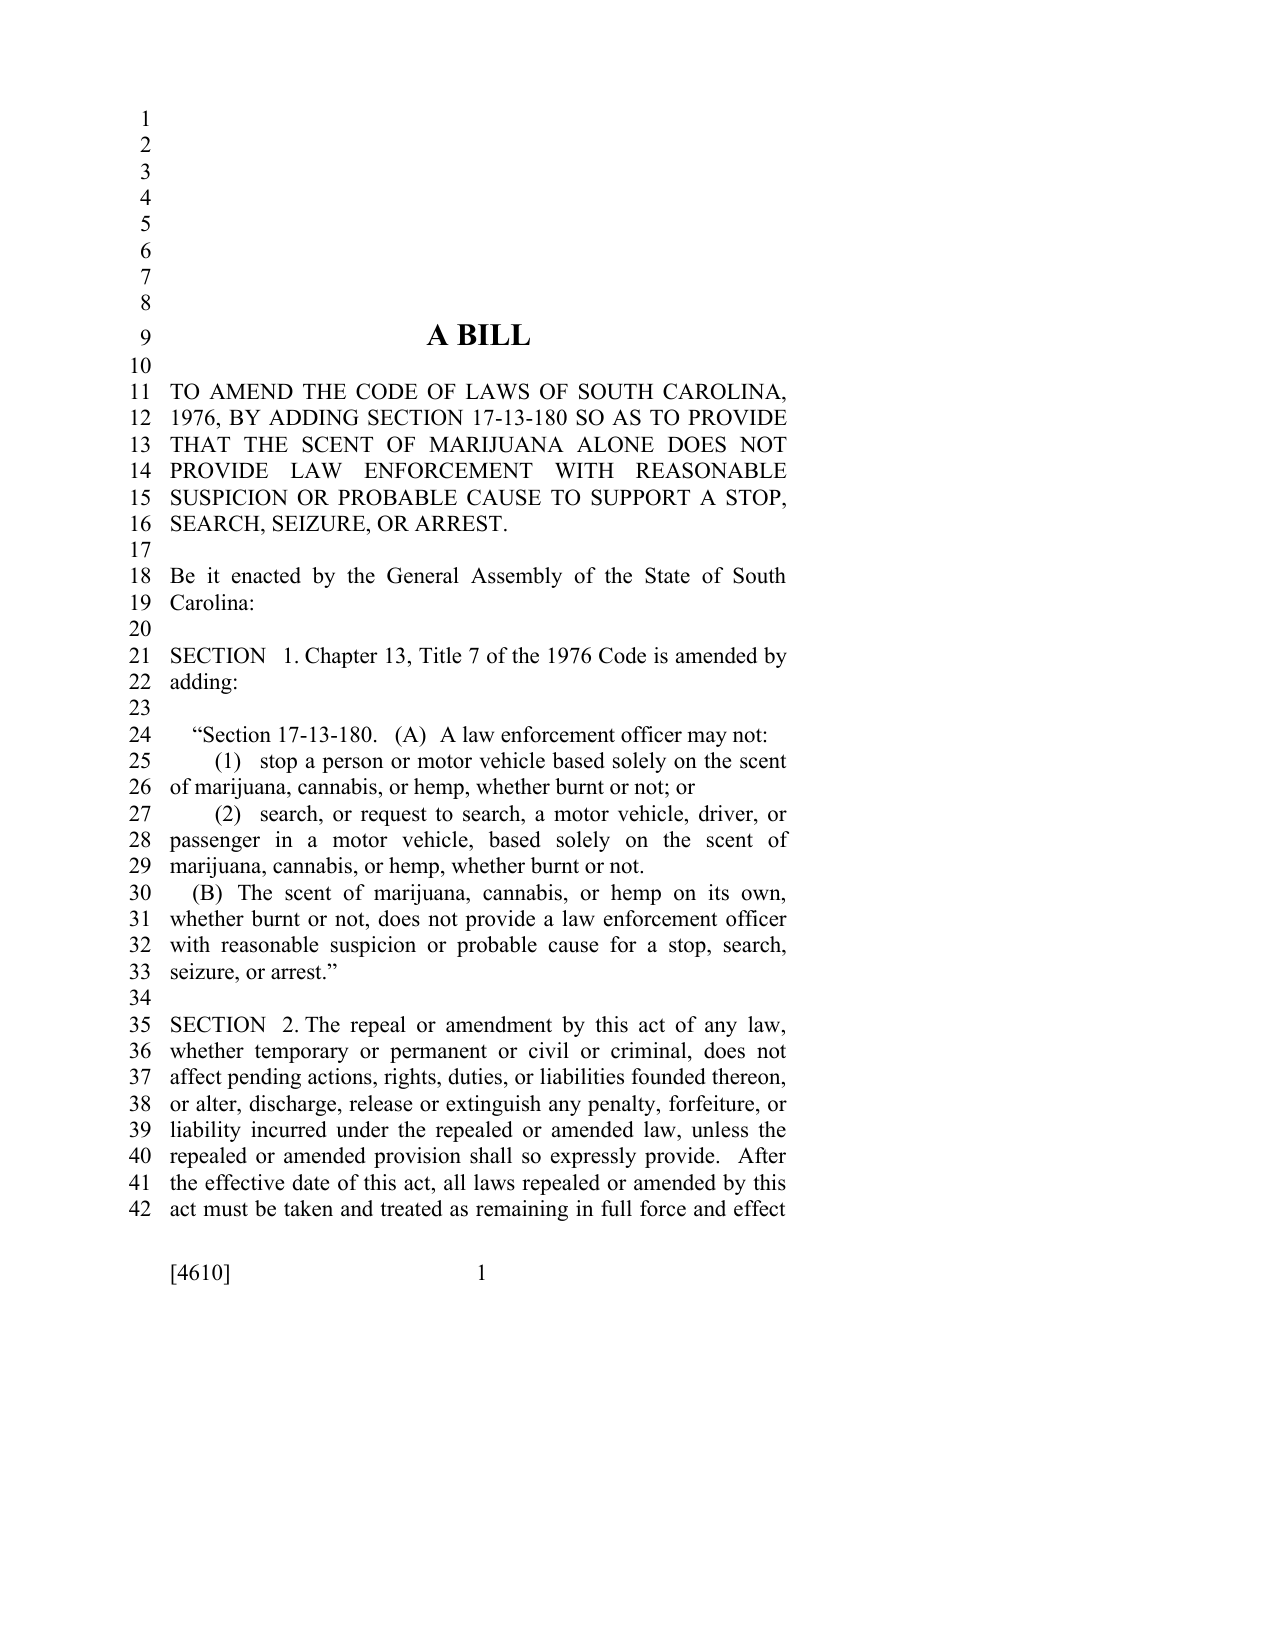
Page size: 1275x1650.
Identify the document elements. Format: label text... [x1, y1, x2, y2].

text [169, 1011, 787, 1221]
text Be it enacted by the General Assembly of the State of South Carolina: [169, 563, 787, 615]
text SECTION 1. Chapter 13, Title 7 of the 1976 Code is amended by adding: [169, 642, 787, 694]
text TO AMEND THE CODE OF LAWS OF SOUTH CAROLINA, 1976, BY ADDING SECTION 17-13-180 SO AS TO PROVIDE THAT THE SCENT OF MARIJUANA ALONE DOES NOT PROVIDE LAW ENFORCEMENT WITH REASONABLE SUSPICION OR PROBABLE CAUSE TO SUPPORT A STOP, SEARCH, SEIZURE, OR ARREST. [169, 378, 787, 536]
text (2) search, or request to search, a motor vehicle, driver, or passenger in a motor vehicle, based solely on the scent of marijuana, cannabis, or hemp, whether burnt or not. [169, 800, 787, 879]
text (1) stop a person or motor vehicle based solely on the scent of marijuana, cannabis, or hemp, whether burnt or not; or [169, 747, 787, 800]
text A BILL [169, 316, 787, 352]
text (B) The scent of marijuana, cannabis, or hemp on its own, whether burnt or not, does not provide a law enforcement officer with reasonable suspicion or probable cause for a stop, search, seizure, or arrest.” [169, 879, 787, 984]
text “Section 17-13-180. (A) A law enforcement officer may not: [169, 721, 787, 747]
